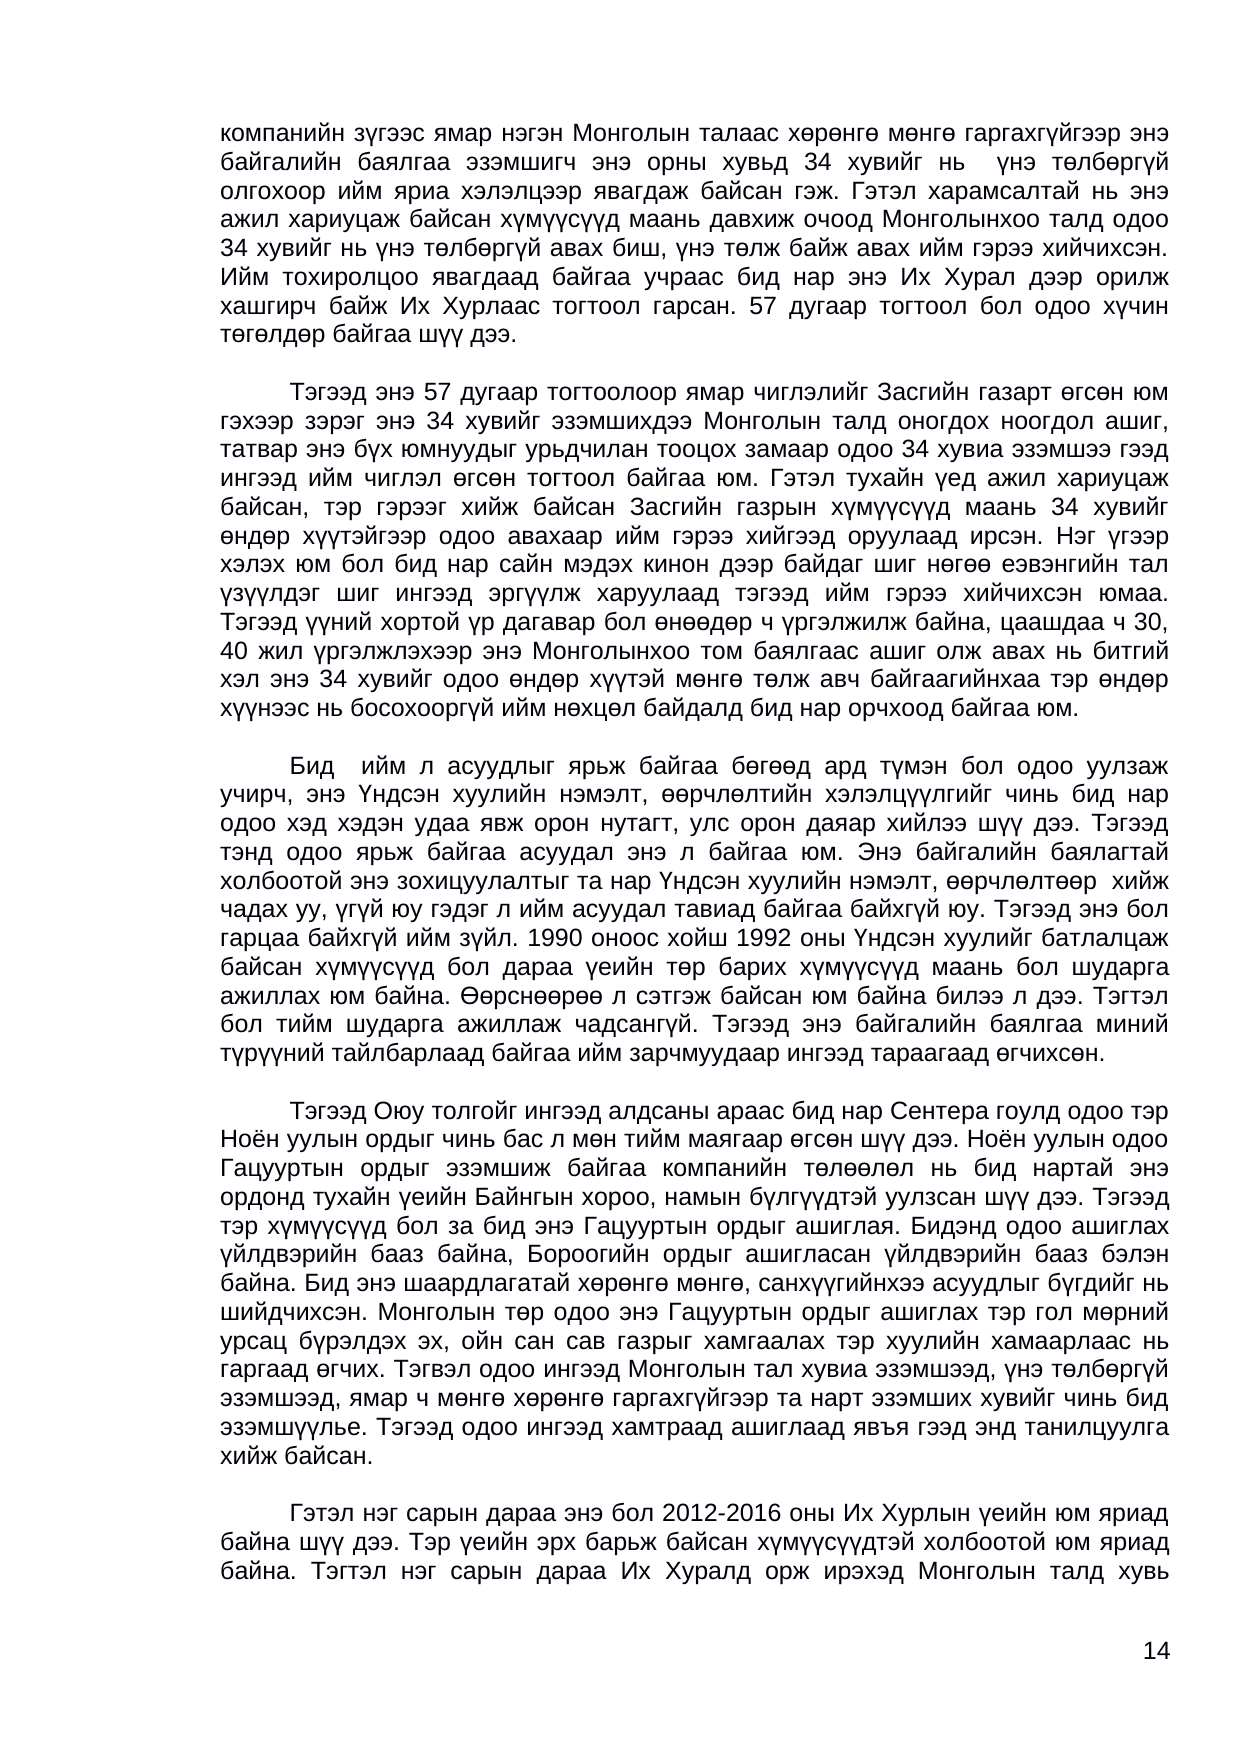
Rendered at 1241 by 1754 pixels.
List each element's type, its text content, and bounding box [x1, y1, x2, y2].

text Бид ийм л асуудлыг ярьж байгаа бөгөөд ард түмэн бол одоо уулзаж учирч, энэ Үндсэн хуулийн нэмэлт, өөрчлөлтийн хэлэлцүүлгийг чинь бид нар одоо хэд хэдэн удаа явж орон нутагт, улс орон даяар хийлээ шүү дээ. Тэгээд тэнд одоо ярьж байгаа асуудал энэ л байгаа юм. Энэ байгалийн баялагтай холбоотой энэ зохицуулалтыг та нар Үндсэн хуулийн нэмэлт, өөрчлөлтөөр хийж чадах уу, үгүй юу гэдэг л ийм асуудал тавиад байгаа байхгүй юу. Тэгээд энэ бол гарцаа байхгүй ийм зүйл. 1990 оноос хойш 1992 оны Үндсэн хуулийг батлалцаж байсан хүмүүсүүд бол дараа үеийн төр барих хүмүүсүүд маань бол шударга ажиллах юм байна. Өөрснөөрөө л сэтгэж байсан юм байна билээ л дээ. Тэгтэл бол тийм шударга ажиллаж чадсангүй. Тэгээд энэ байгалийн баялгаа миний түрүүний тайлбарлаад байгаа ийм зарчмуудаар ингээд тараагаад өгчихсөн. [220, 751, 1170, 1067]
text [220, 118, 1170, 348]
text Тэгээд энэ 57 дугаар тогтоолоор ямар чиглэлийг Засгийн газарт өгсөн юм гэхээр зэрэг энэ 34 хувийг эзэмшихдээ Монголын талд оногдох ноогдол ашиг, татвар энэ бүх юмнуудыг урьдчилан тооцох замаар одоо 34 хувиа эзэмшээ гээд ингээд ийм чиглэл өгсөн тогтоол байгаа юм. Гэтэл тухайн үед ажил хариуцаж байсан, тэр гэрээг хийж байсан Засгийн газрын хүмүүсүүд маань 34 хувийг өндөр хүүтэйгээр одоо авахаар ийм гэрээ хийгээд оруулаад ирсэн. Нэг үгээр хэлэх юм бол бид нар сайн мэдэх кинон дээр байдаг шиг нөгөө еэвэнгийн тал үзүүлдэг шиг ингээд эргүүлж харуулаад тэгээд ийм гэрээ хийчихсэн юмаа. Тэгээд үүний хортой үр дагавар бол өнөөдөр ч үргэлжилж байна, цаашдаа ч 30, 40 жил үргэлжлэхээр энэ Монголынхоо том баялгаас ашиг олж авах нь битгий хэл энэ 34 хувийг одоо өндөр хүүтэй мөнгө төлж авч байгаагийнхаа тэр өндөр хүүнээс нь босохооргүй ийм нөхцөл байдалд бид нар орчхоод байгаа юм. [220, 377, 1170, 722]
text Тэгээд Оюу толгойг ингээд алдсаны араас бид нар Сентера гоулд одоо тэр Ноён уулын ордыг чинь бас л мөн тийм маягаар өгсөн шүү дээ. Ноён уулын одоо Гацууртын ордыг эзэмшиж байгаа компанийн төлөөлөл нь бид нартай энэ ордонд тухайн үеийн Байнгын хороо, намын бүлгүүдтэй уулзсан шүү дээ. Тэгээд тэр хүмүүсүүд бол за бид энэ Гацууртын ордыг ашиглая. Бидэнд одоо ашиглах үйлдвэрийн бааз байна, Бороогийн ордыг ашигласан үйлдвэрийн бааз бэлэн байна. Бид энэ шаардлагатай хөрөнгө мөнгө, санхүүгийнхээ асуудлыг бүгдийг нь шийдчихсэн. Монголын төр одоо энэ Гацууртын ордыг ашиглах тэр гол мөрний урсац бүрэлдэх эх, ойн сан сав газрыг хамгаалах тэр хуулийн хамаарлаас нь гаргаад өгчих. Тэгвэл одоо ингээд Монголын тал хувиа эзэмшээд, үнэ төлбөргүй эзэмшээд, ямар ч мөнгө хөрөнгө гаргахгүйгээр та нарт эзэмших хувийг чинь бид эзэмшүүлье. Тэгээд одоо ингээд хамтраад ашиглаад явъя гээд энд танилцуулга хийж байсан. [220, 1096, 1170, 1469]
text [220, 1498, 1170, 1584]
